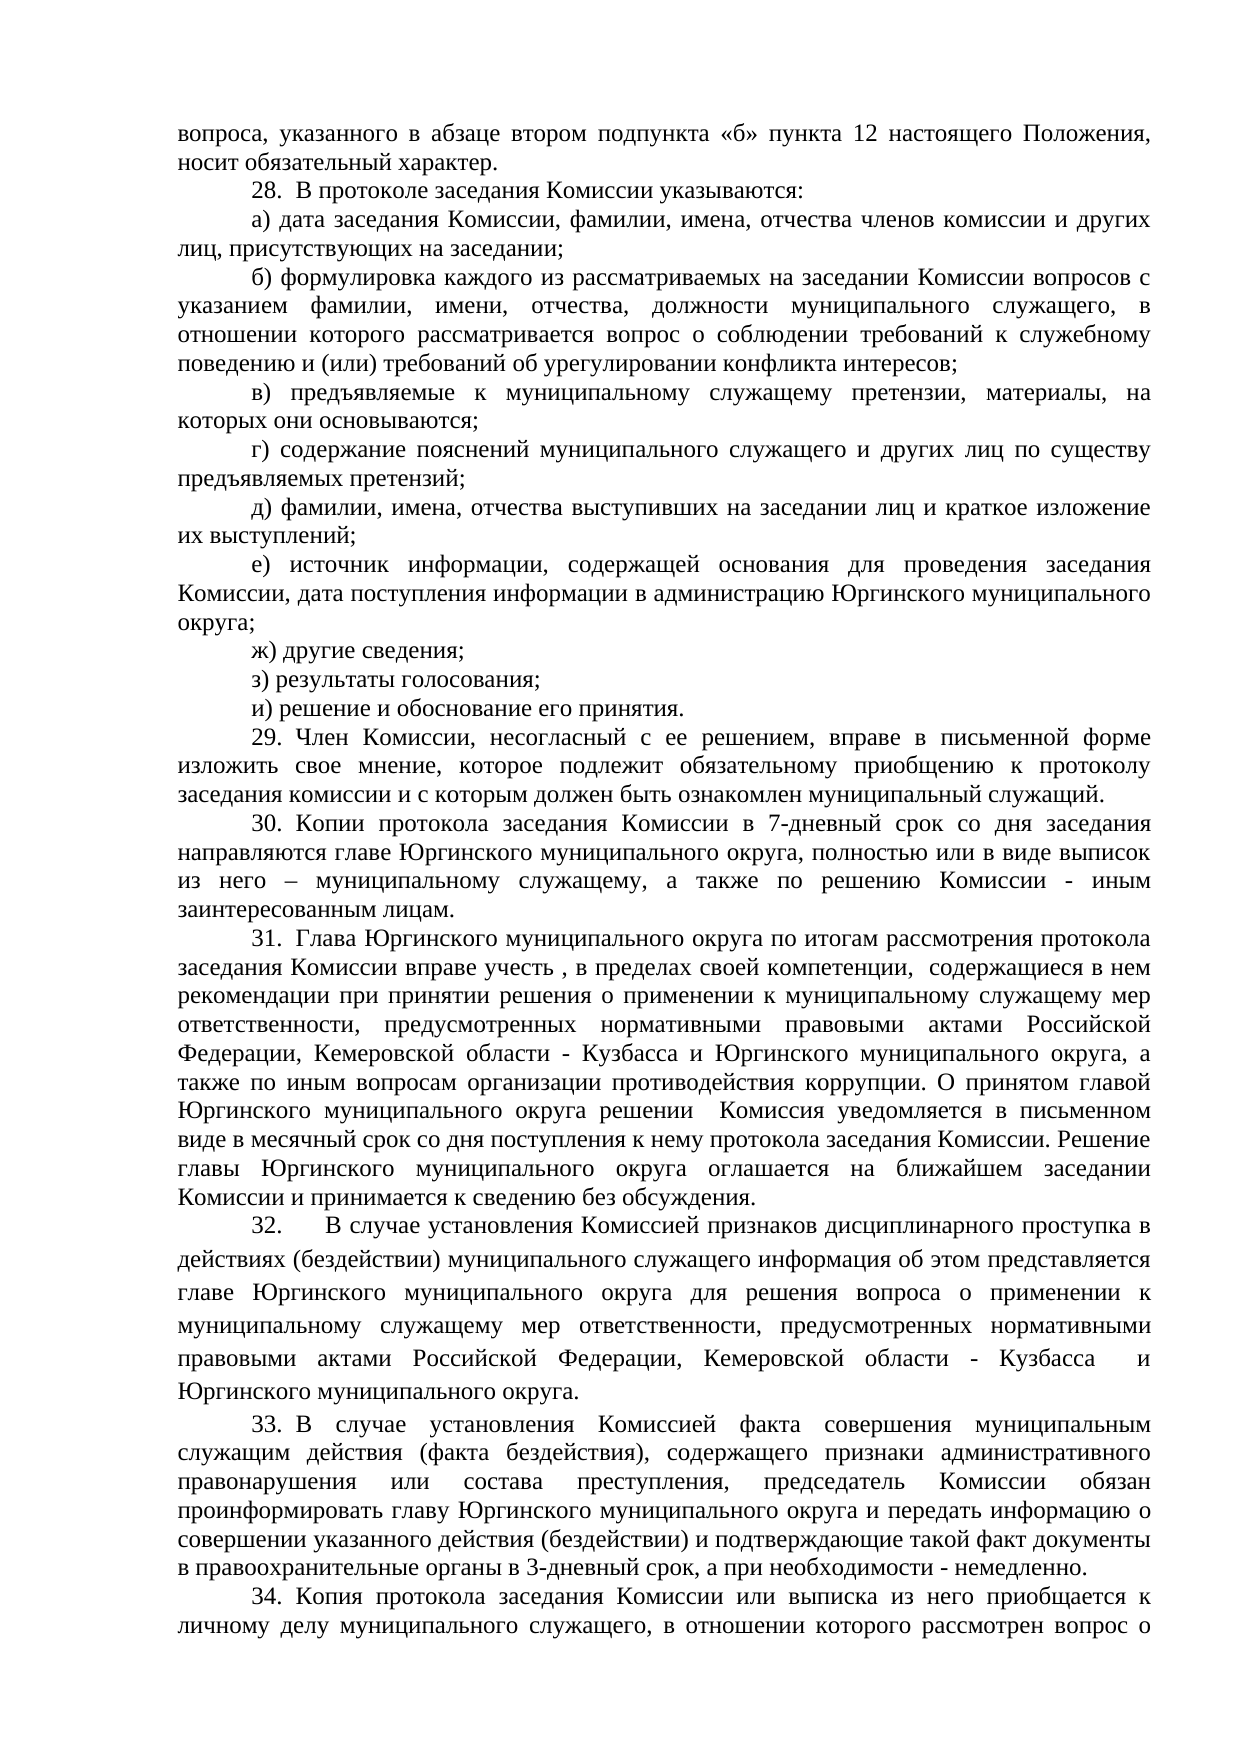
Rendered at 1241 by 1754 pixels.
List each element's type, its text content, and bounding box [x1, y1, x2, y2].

text и) решение и обоснование его принятия. [177, 693, 1152, 722]
list Глава Юргинского муниципального округа по итогам рассмотрения протокола заседания Комиссии вправе учесть , в пределах своей компетенции, содержащиеся в нем рекомендации при принятии решения о применении к муниципальному служащему мер ответственности, предусмотренных нормативными правовыми актами Российской Федерации, Кемеровской области - Кузбасса и Юргинского муниципального округа, а также по иным вопросам организации противодействия коррупции. О принятом главой Юргинского муниципального округа решении Комиссия уведомляется в письменном виде в месячный срок со дня поступления к нему протокола заседания Комиссии. Решение главы Юргинского муниципального округа оглашается на ближайшем заседании Комиссии и принимается к сведению без обсуждения. [177, 923, 1152, 1211]
text з) результаты голосования; [177, 664, 1152, 693]
text ж) другие сведения; [177, 636, 1152, 664]
text е) источник информации, содержащей основания для проведения заседания Комиссии, дата поступления информации в администрацию Юргинского муниципального округа; [177, 549, 1152, 636]
text д) фамилии, имена, отчества выступивших на заседании лиц и краткое изложение их выступлений; [177, 492, 1152, 549]
list Копии протокола заседания Комиссии в 7-дневный срок со дня заседания направляются главе Юргинского муниципального округа, полностью или в виде выписок из него – муниципальному служащему, а также по решению Комиссии - иным заинтересованным лицам. [177, 808, 1152, 923]
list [177, 118, 1152, 176]
text а) дата заседания Комиссии, фамилии, имена, отчества членов комиссии и других лиц, присутствующих на заседании; [177, 204, 1152, 262]
text г) содержание пояснений муниципального служащего и других лиц по существу предъявляемых претензий; [177, 434, 1152, 492]
text в) предъявляемые к муниципальному служащему претензии, материалы, на которых они основываются; [177, 377, 1152, 434]
list В протоколе заседания Комиссии указываются: [177, 176, 1152, 204]
list В случае установления Комиссией факта совершения муниципальным служащим действия (факта бездействия), содержащего признаки административного правонарушения или состава преступления, председатель Комиссии обязан проинформировать главу Юргинского муниципального округа и передать информацию о совершении указанного действия (бездействии) и подтверждающие такой факт документы в правоохранительные органы в 3-дневный срок, а при необходимости - немедленно. [177, 1409, 1152, 1581]
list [177, 1581, 1152, 1639]
list Член Комиссии, несогласный с ее решением, вправе в письменной форме изложить свое мнение, которое подлежит обязательному приобщению к протоколу заседания комиссии и с которым должен быть ознакомлен муниципальный служащий. [177, 722, 1152, 808]
list В случае установления Комиссией признаков дисциплинарного проступка в действиях (бездействии) муниципального служащего информация об этом представляется главе Юргинского муниципального округа для решения вопроса о применении к муниципальному служащему мер ответственности, предусмотренных нормативными правовыми актами Российской Федерации, Кемеровской области - Кузбасса и Юргинского муниципального округа. [177, 1211, 1152, 1404]
text б) формулировка каждого из рассматриваемых на заседании Комиссии вопросов с указанием фамилии, имени, отчества, должности муниципального служащего, в отношении которого рассматривается вопрос о соблюдении требований к служебному поведению и (или) требований об урегулировании конфликта интересов; [177, 262, 1152, 377]
